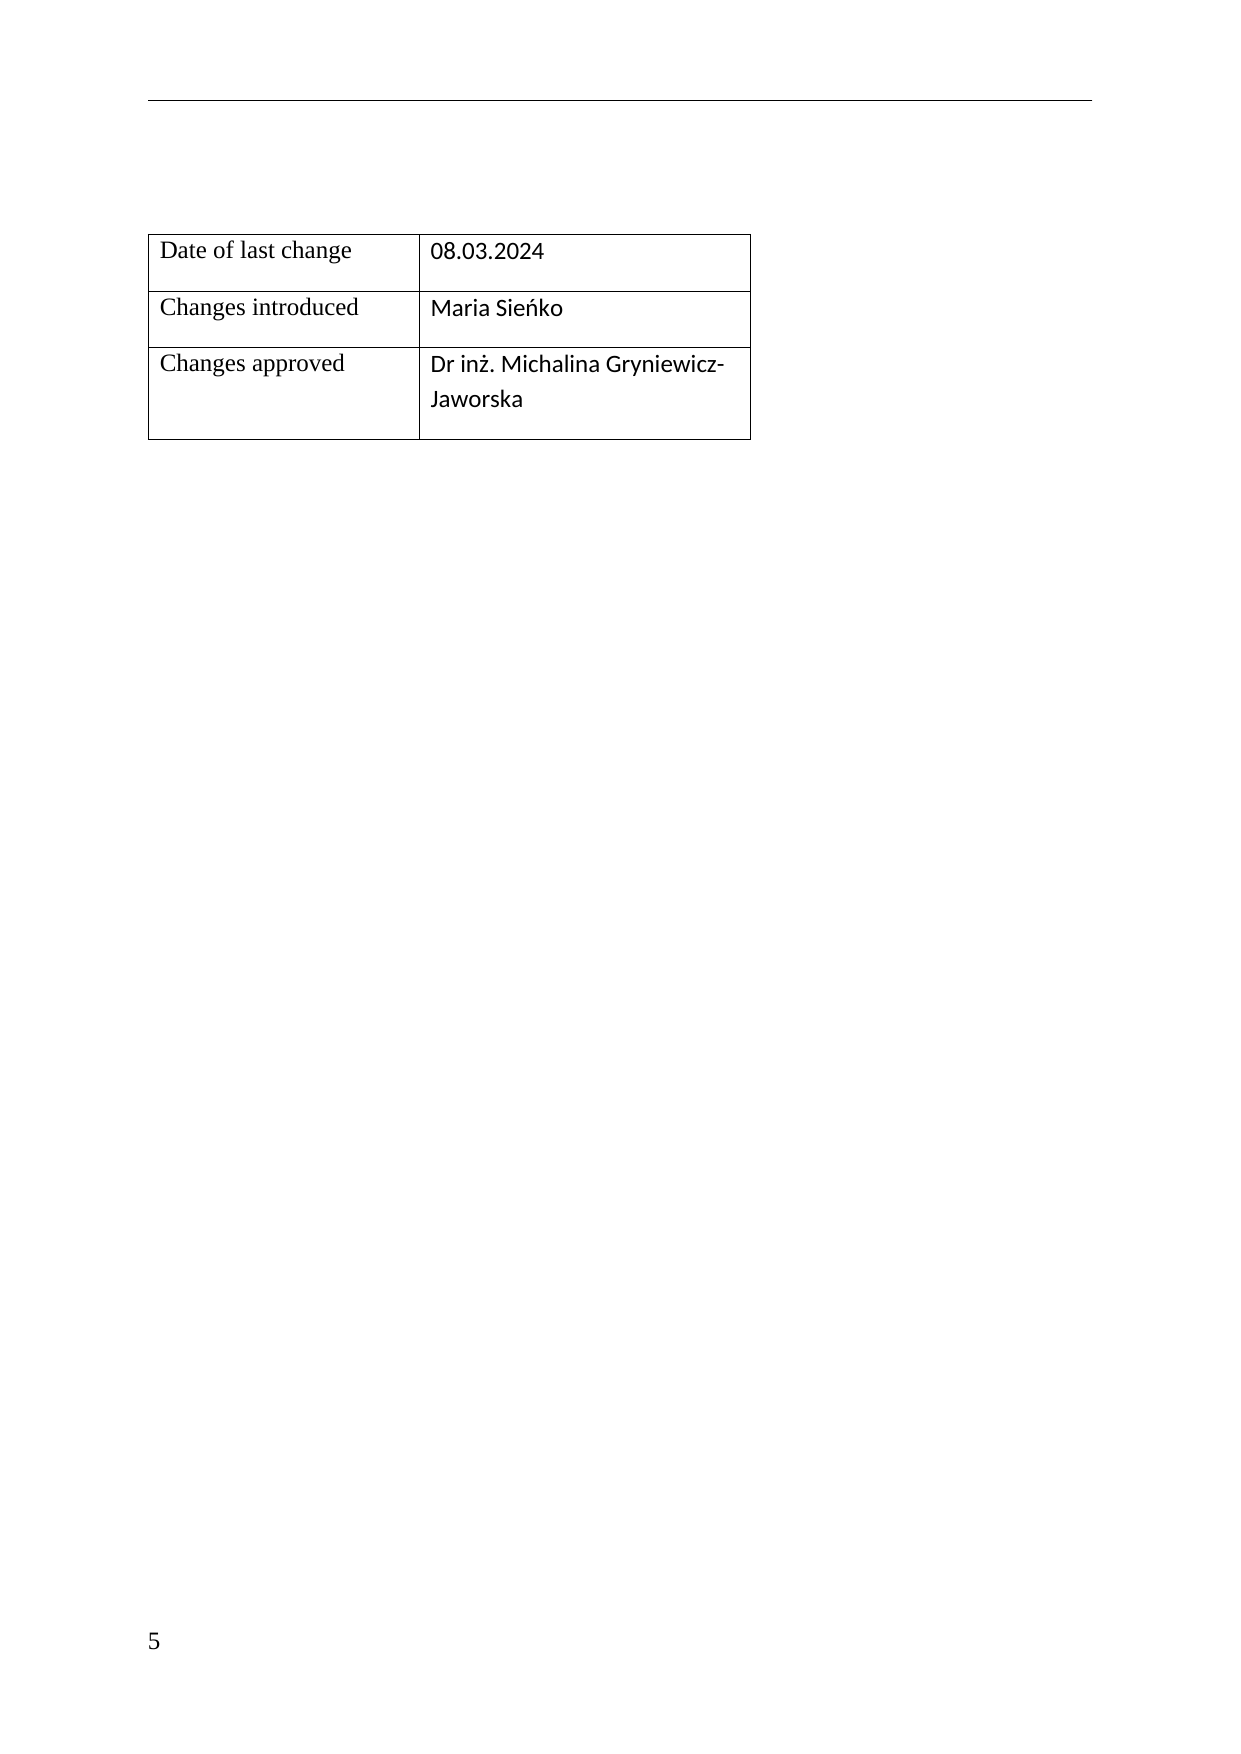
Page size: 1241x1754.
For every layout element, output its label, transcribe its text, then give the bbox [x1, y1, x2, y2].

table_cell Maria Sieńko [420, 292, 750, 347]
table_cell Dr inż. Michalina Gryniewicz-Jaworska [420, 348, 750, 439]
table_cell Changes approved [149, 348, 419, 439]
table_header 08.03.2024 [420, 235, 750, 291]
table_header Date of last change [149, 235, 419, 291]
table_cell Changes introduced [149, 292, 419, 347]
